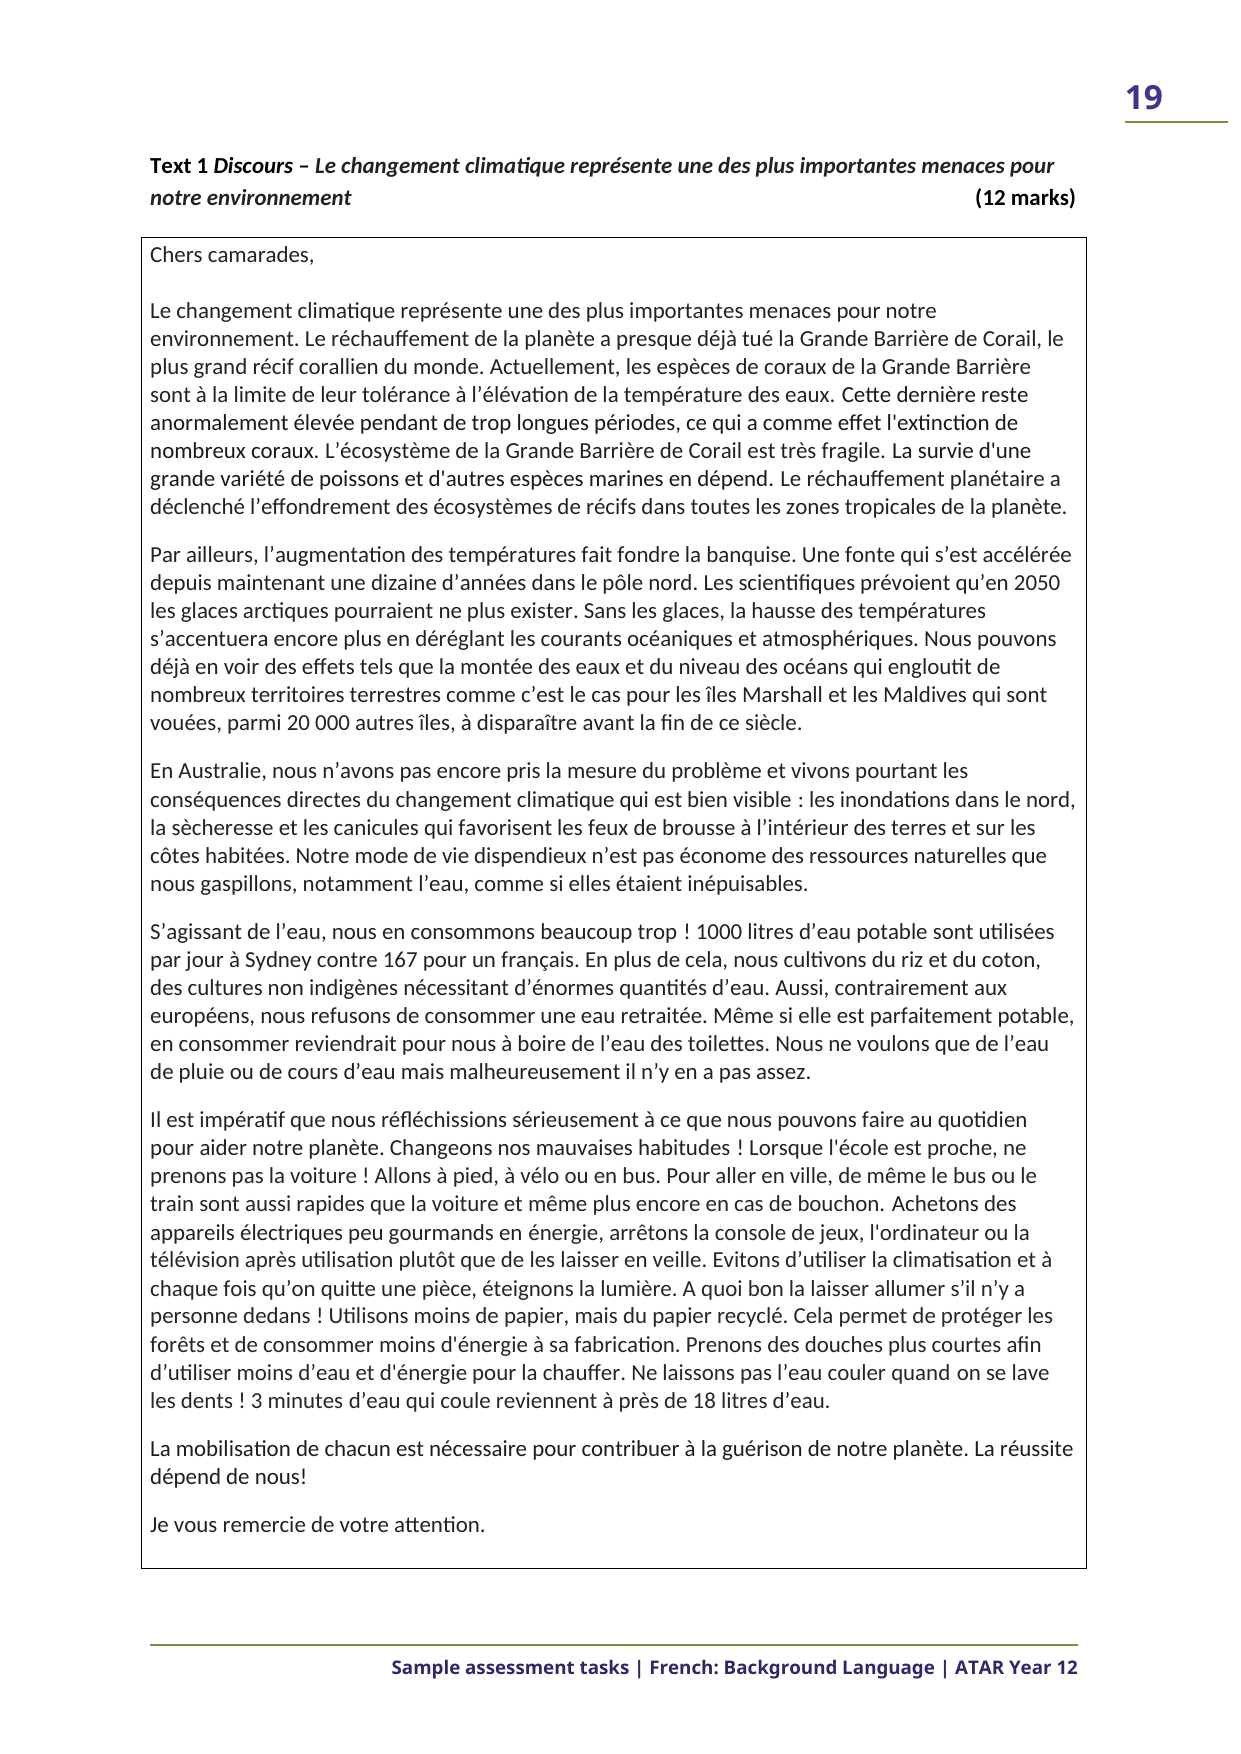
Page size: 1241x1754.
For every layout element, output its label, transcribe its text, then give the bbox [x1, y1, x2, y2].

text Je vous remercie de votre attention. [150, 1510, 1078, 1535]
text S’agissant de l’eau, nous en consommons beaucoup trop ! 1000 litres d’eau potable sont utilisées par jour à Sydney contre 167 pour un français. En plus de cela, nous cultivons du riz et du coton, des cultures non indigènes nécessitant d’énormes quantités d’eau. Aussi, contrairement aux européens, nous refusons de consommer une eau retraitée. Même si elle est parfaitement potable, en consommer reviendrait pour nous à boire de l’eau des toilettes. Nous ne voulons que de l’eau de pluie ou de cours d’eau mais malheureusement il n’y en a pas assez. [150, 917, 1078, 1085]
text Chers camarades, [142, 238, 1086, 268]
text Text 1 Discours – Le changement climatique représente une des plus importantes menaces pour notre environnement (12 marks) [150, 151, 1081, 212]
text Il est impératif que nous réfléchissions sérieusement à ce que nous pouvons faire au quotidien pour aider notre planète. Changeons nos mauvaises habitudes ! Lorsque l'école est proche, ne prenons pas la voiture ! Allons à pied, à vélo ou en bus. Pour aller en ville, de même le bus ou le train sont aussi rapides que la voiture et même plus encore en cas de bouchon. Achetons des appareils électriques peu gourmands en énergie, arrêtons la console de jeux, l'ordinateur ou la télévision après utilisation plutôt que de les laisser en veille. Evitons d’utiliser la climatisation et à chaque fois qu’on quitte une pièce, éteignons la lumière. A quoi bon la laisser allumer s’il n’y a personne dedans ! Utilisons moins de papier, mais du papier recyclé. Cela permet de protéger les forêts et de consommer moins d'énergie à sa fabrication. Prenons des douches plus courtes afin d’utiliser moins d’eau et d'énergie pour la chauffer. Ne laissons pas l’eau couler quand on se lave les dents ! 3 minutes d’eau qui coule reviennent à près de 18 litres d’eau. [150, 1106, 1078, 1414]
text Par ailleurs, l’augmentation des températures fait fondre la banquise. Une fonte qui s’est accélérée depuis maintenant une dizaine d’années dans le pôle nord. Les scientifiques prévoient qu’en 2050 les glaces arctiques pourraient ne plus exister. Sans les glaces, la hausse des températures s’accentuera encore plus en déréglant les courants océaniques et atmosphériques. Nous pouvons déjà en voir des effets tels que la montée des eaux et du niveau des océans qui engloutit de nombreux territoires terrestres comme c’est le cas pour les îles Marshall et les Maldives qui sont vouées, parmi 20 000 autres îles, à disparaître avant la fin de ce siècle. [150, 540, 1078, 736]
text Le changement climatique représente une des plus importantes menaces pour notre environnement. Le réchauffement de la planète a presque déjà tué la Grande Barrière de Corail, le plus grand récif corallien du monde. Actuellement, les espèces de coraux de la Grande Barrière sont à la limite de leur tolérance à l’élévation de la température des eaux. Cette dernière reste anormalement élevée pendant de trop longues périodes, ce qui a comme effet l'extinction de nombreux coraux. L’écosystème de la Grande Barrière de Corail est très fragile. La survie d'une grande variété de poissons et d'autres espèces marines en dépend. Le réchauffement planétaire a déclenché l’effondrement des écosystèmes de récifs dans toutes les zones tropicales de la planète. [150, 296, 1078, 520]
text En Australie, nous n’avons pas encore pris la mesure du problème et vivons pourtant les conséquences directes du changement climatique qui est bien visible : les inondations dans le nord, la sècheresse et les canicules qui favorisent les feux de brousse à l’intérieur des terres et sur les côtes habitées. Notre mode de vie dispendieux n’est pas économe des ressources naturelles que nous gaspillons, notamment l’eau, comme si elles étaient inépuisables. [150, 757, 1078, 897]
text La mobilisation de chacun est nécessaire pour contribuer à la guérison de notre planète. La réussite dépend de nous! [150, 1434, 1078, 1490]
